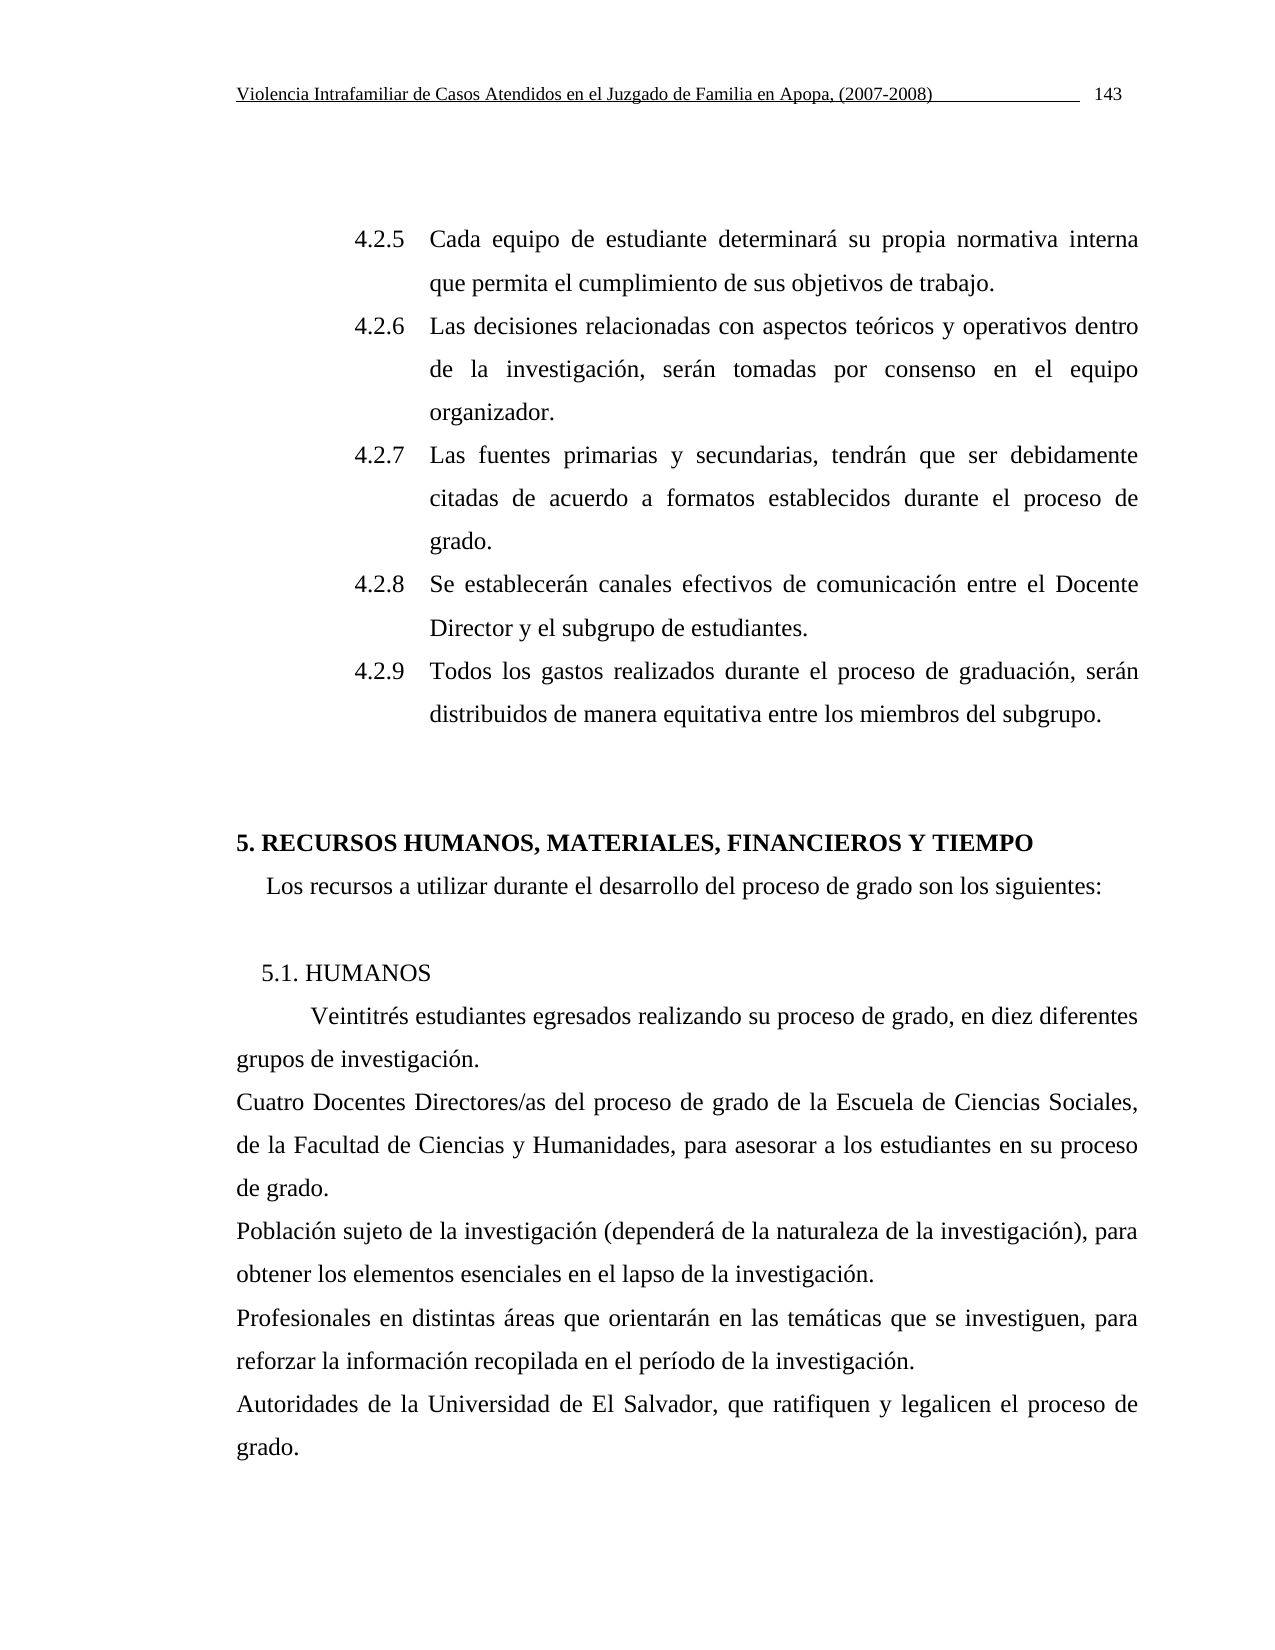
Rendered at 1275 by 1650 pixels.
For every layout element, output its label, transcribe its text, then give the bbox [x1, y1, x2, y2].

list Cada equipo de estudiante determinará su propia normativa interna que permita el cumplimiento de sus objetivos de trabajo. [354, 224, 1139, 296]
list Las decisiones relacionadas con aspectos teóricos y operativos dentro de la investigación, serán tomadas por consenso en el equipo organizador. [354, 311, 1139, 426]
text Los recursos a utilizar durante el desarrollo del proceso de grado son los siguientes: [266, 871, 1139, 900]
text 5. RECURSOS HUMANOS, MATERIALES, FINANCIEROS Y TIEMPO [236, 828, 1139, 857]
text Cuatro Docentes Directores/as del proceso de grado de la Escuela de Ciencias Sociales, de la Facultad de Ciencias y Humanidades, para asesorar a los estudiantes en su proceso de grado. [236, 1087, 1139, 1202]
text Población sujeto de la investigación (dependerá de la naturaleza de la investigación), para obtener los elementos esenciales en el lapso de la investigación. [236, 1216, 1139, 1288]
text Veintitrés estudiantes egresados realizando su proceso de grado, en diez diferentes grupos de investigación. [236, 1001, 1139, 1073]
list Todos los gastos realizados durante el proceso de graduación, serán distribuidos de manera equitativa entre los miembros del subgrupo. [354, 656, 1139, 728]
text Profesionales en distintas áreas que orientarán en las temáticas que se investiguen, para reforzar la información recopilada en el período de la investigación. [236, 1303, 1139, 1374]
text Autoridades de la Universidad de El Salvador, que ratifiquen y legalicen el proceso de grado. [236, 1389, 1139, 1461]
text 5.1. HUMANOS [236, 958, 1139, 986]
list Las fuentes primarias y secundarias, tendrán que ser debidamente citadas de acuerdo a formatos establecidos durante el proceso de grado. [354, 440, 1139, 555]
list Se establecerán canales efectivos de comunicación entre el Docente Director y el subgrupo de estudiantes. [354, 569, 1139, 641]
